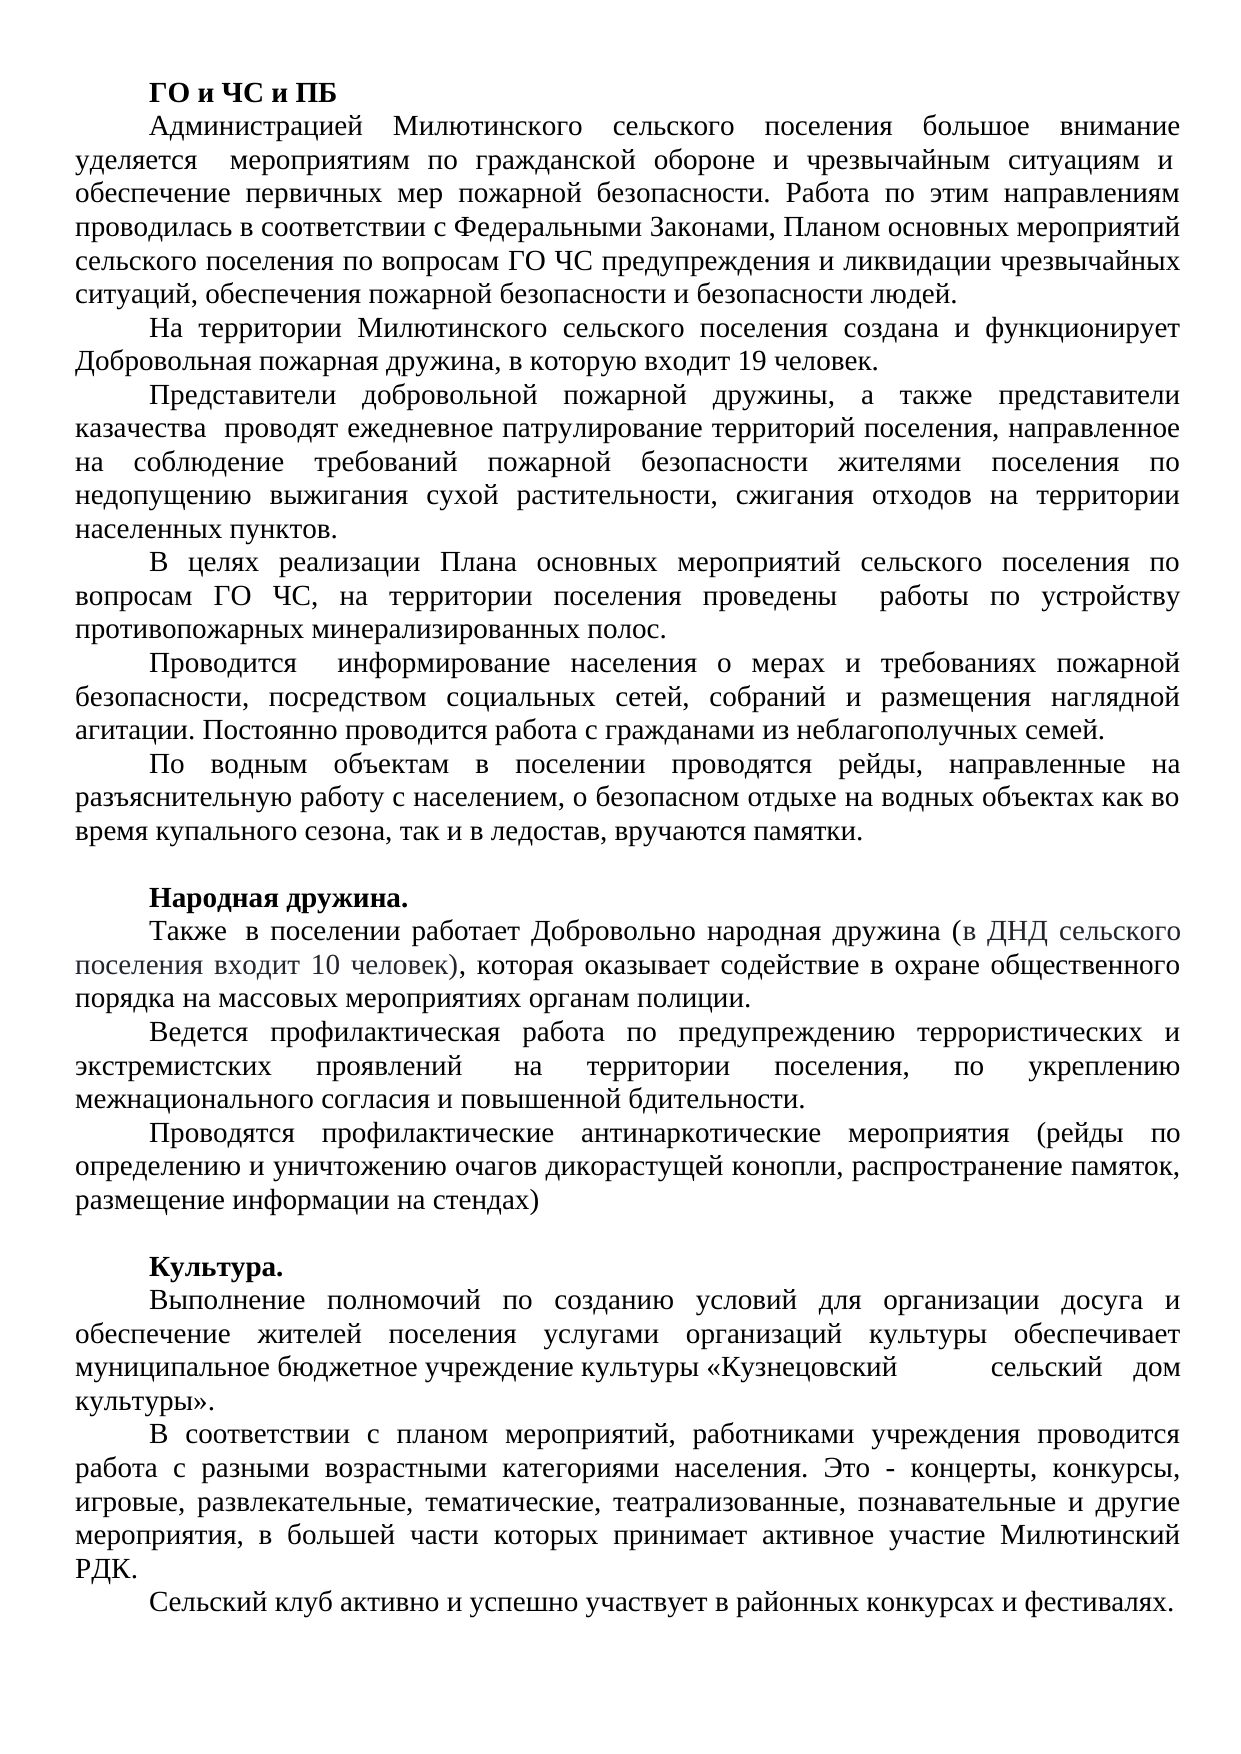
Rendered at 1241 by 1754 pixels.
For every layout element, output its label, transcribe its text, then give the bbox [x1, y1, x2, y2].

text Также в поселении работает Добровольно народная дружина (в ДНД сельского поселения входит 10 человек), которая оказывает содействие в охране общественного порядка на массовых мероприятиях органам полиции. [75, 913, 1181, 1014]
text На территории Милютинского сельского поселения создана и функционирует Добровольная пожарная дружина, в которую входит 19 человек. [75, 310, 1181, 377]
text Проводятся профилактические антинаркотические мероприятия (рейды по определению и уничтожению очагов дикорастущей конопли, распространение памяток, размещение информации на стендах) [75, 1115, 1181, 1215]
text В соответствии с планом мероприятий, работниками учреждения проводится работа с разными возрастными категориями населения. Это - концерты, конкурсы, игровые, развлекательные, тематические, театрализованные, познавательные и другие мероприятия, в большей части которых принимает активное участие Милютинский РДК. [75, 1417, 1181, 1584]
text Проводится информирование населения о мерах и требованиях пожарной безопасности, посредством социальных сетей, собраний и размещения наглядной агитации. Постоянно проводится работа с гражданами из неблагополучных семей. [75, 645, 1181, 746]
text Выполнение полномочий по созданию условий для организации досуга и обеспечение жителей поселения услугами организаций культуры обеспечивает муниципальное бюджетное учреждение культуры «Кузнецовский сельский дом культуры». [75, 1282, 1181, 1417]
text В целях реализации Плана основных мероприятий сельского поселения по вопросам ГО ЧС, на территории поселения проведены работы по устройству противопожарных минерализированных полос. [75, 544, 1181, 645]
text Культура. [75, 1249, 1181, 1282]
text ГО и ЧС и ПБ [75, 75, 1181, 108]
text По водным объектам в поселении проводятся рейды, направленные на разъяснительную работу с населением, о безопасном отдыхе на водных объектах как во время купального сезона, так и в ледостав, вручаются памятки. [75, 746, 1181, 846]
text Представители добровольной пожарной дружины, а также представители казачества проводят ежедневное патрулирование территорий поселения, направленное на соблюдение требований пожарной безопасности жителями поселения по недопущению выжигания сухой растительности, сжигания отходов на территории населенных пунктов. [75, 377, 1181, 544]
text Сельский клуб активно и успешно участвует в районных конкурсах и фестивалях. [75, 1584, 1181, 1618]
text Ведется профилактическая работа по предупреждению террористических и экстремистских проявлений на территории поселения, по укреплению межнационального согласия и повышенной бдительности. [75, 1014, 1181, 1115]
text Народная дружина. [75, 880, 1181, 913]
text Администрацией Милютинского сельского поселения большое внимание уделяется мероприятиям по гражданской обороне и чрезвычайным ситуациям и обеспечение первичных мер пожарной безопасности. Работа по этим направлениям проводилась в соответствии с Федеральными Законами, Планом основных мероприятий сельского поселения по вопросам ГО ЧС предупреждения и ликвидации чрезвычайных ситуаций, обеспечения пожарной безопасности и безопасности людей. [75, 108, 1181, 310]
